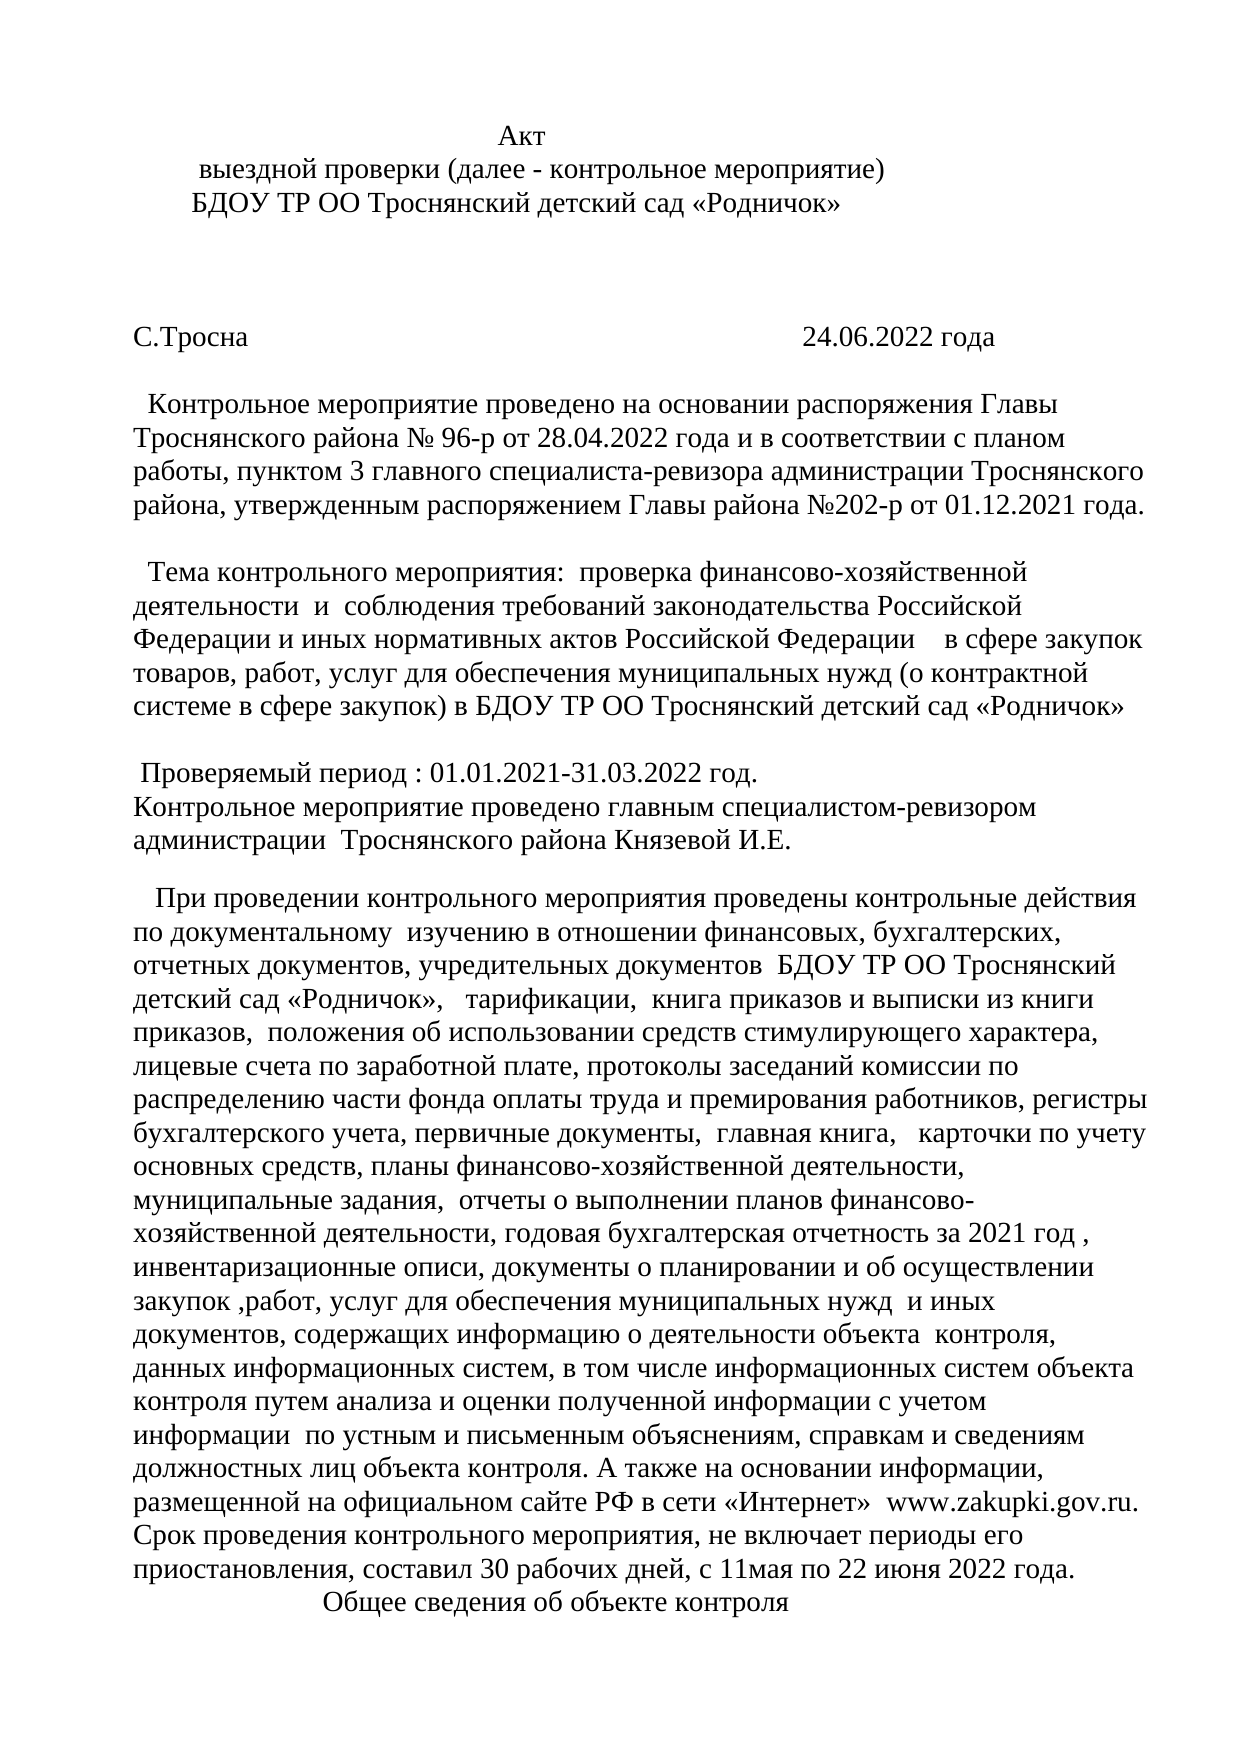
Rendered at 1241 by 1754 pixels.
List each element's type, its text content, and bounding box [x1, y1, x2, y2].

text Контрольное мероприятие проведено на основании распоряжения Главы Троснянского района № 96-р от 28.04.2022 года и в соответствии с планом работы, пунктом 3 главного специалиста-ревизора администрации Троснянского района, утвержденным распоряжением Главы района №202-р от 01.12.2021 года. [133, 386, 1152, 521]
text Проверяемый период : 01.01.2021-31.03.2022 год. [133, 755, 1152, 789]
text Тема контрольного мероприятия: проверка финансово-хозяйственной деятельности и соблюдения требований законодательства Российской Федерации и иных нормативных актов Российской Федерации в сфере закупок товаров, работ, услуг для обеспечения муниципальных нужд (о контрактной системе в сфере закупок) в БДОУ ТР ОО Троснянский детский сад «Родничок» [133, 554, 1152, 722]
text БДОУ ТР ОО Троснянский детский сад «Родничок» [133, 185, 1152, 219]
text Контрольное мероприятие проведено главным специалистом-ревизором администрации Троснянского района Князевой И.Е. [133, 789, 1152, 856]
text При проведении контрольного мероприятия проведены контрольные действия по документальному изучению в отношении финансовых, бухгалтерских, отчетных документов, учредительных документов БДОУ ТР ОО Троснянский детский сад «Родничок», тарификации, книга приказов и выписки из книги приказов, положения об использовании средств стимулирующего характера, лицевые счета по заработной плате, протоколы заседаний комиссии по распределению части фонда оплаты труда и премирования работников, регистры бухгалтерского учета, первичные документы, главная книга, карточки по учету основных средств, планы финансово-хозяйственной деятельности, муниципальные задания, отчеты о выполнении планов финансово-хозяйственной деятельности, годовая бухгалтерская отчетность за 2021 год , инвентаризационные описи, документы о планировании и об осуществлении закупок ,работ, услуг для обеспечения муниципальных нужд и иных документов, содержащих информацию о деятельности объекта контроля, данных информационных систем, в том числе информационных систем объекта контроля путем анализа и оценки полученной информации с учетом информации по устным и письменным объяснениям, справкам и сведениям должностных лиц объекта контроля. А также на основании информации, размещенной на официальном сайте РФ в сети «Интернет» www.zakupki.gov.ru. [133, 880, 1152, 1517]
text С.Тросна 24.06.2022 года [133, 319, 1152, 353]
text Акт [133, 118, 1152, 152]
text Срок проведения контрольного мероприятия, не включает периоды его приостановления, составил 30 рабочих дней, с 11мая по 22 июня 2022 года. [133, 1517, 1152, 1584]
text Общее сведения об объекте контроля [133, 1584, 1152, 1618]
text выездной проверки (далее - контрольное мероприятие) [133, 152, 1152, 185]
